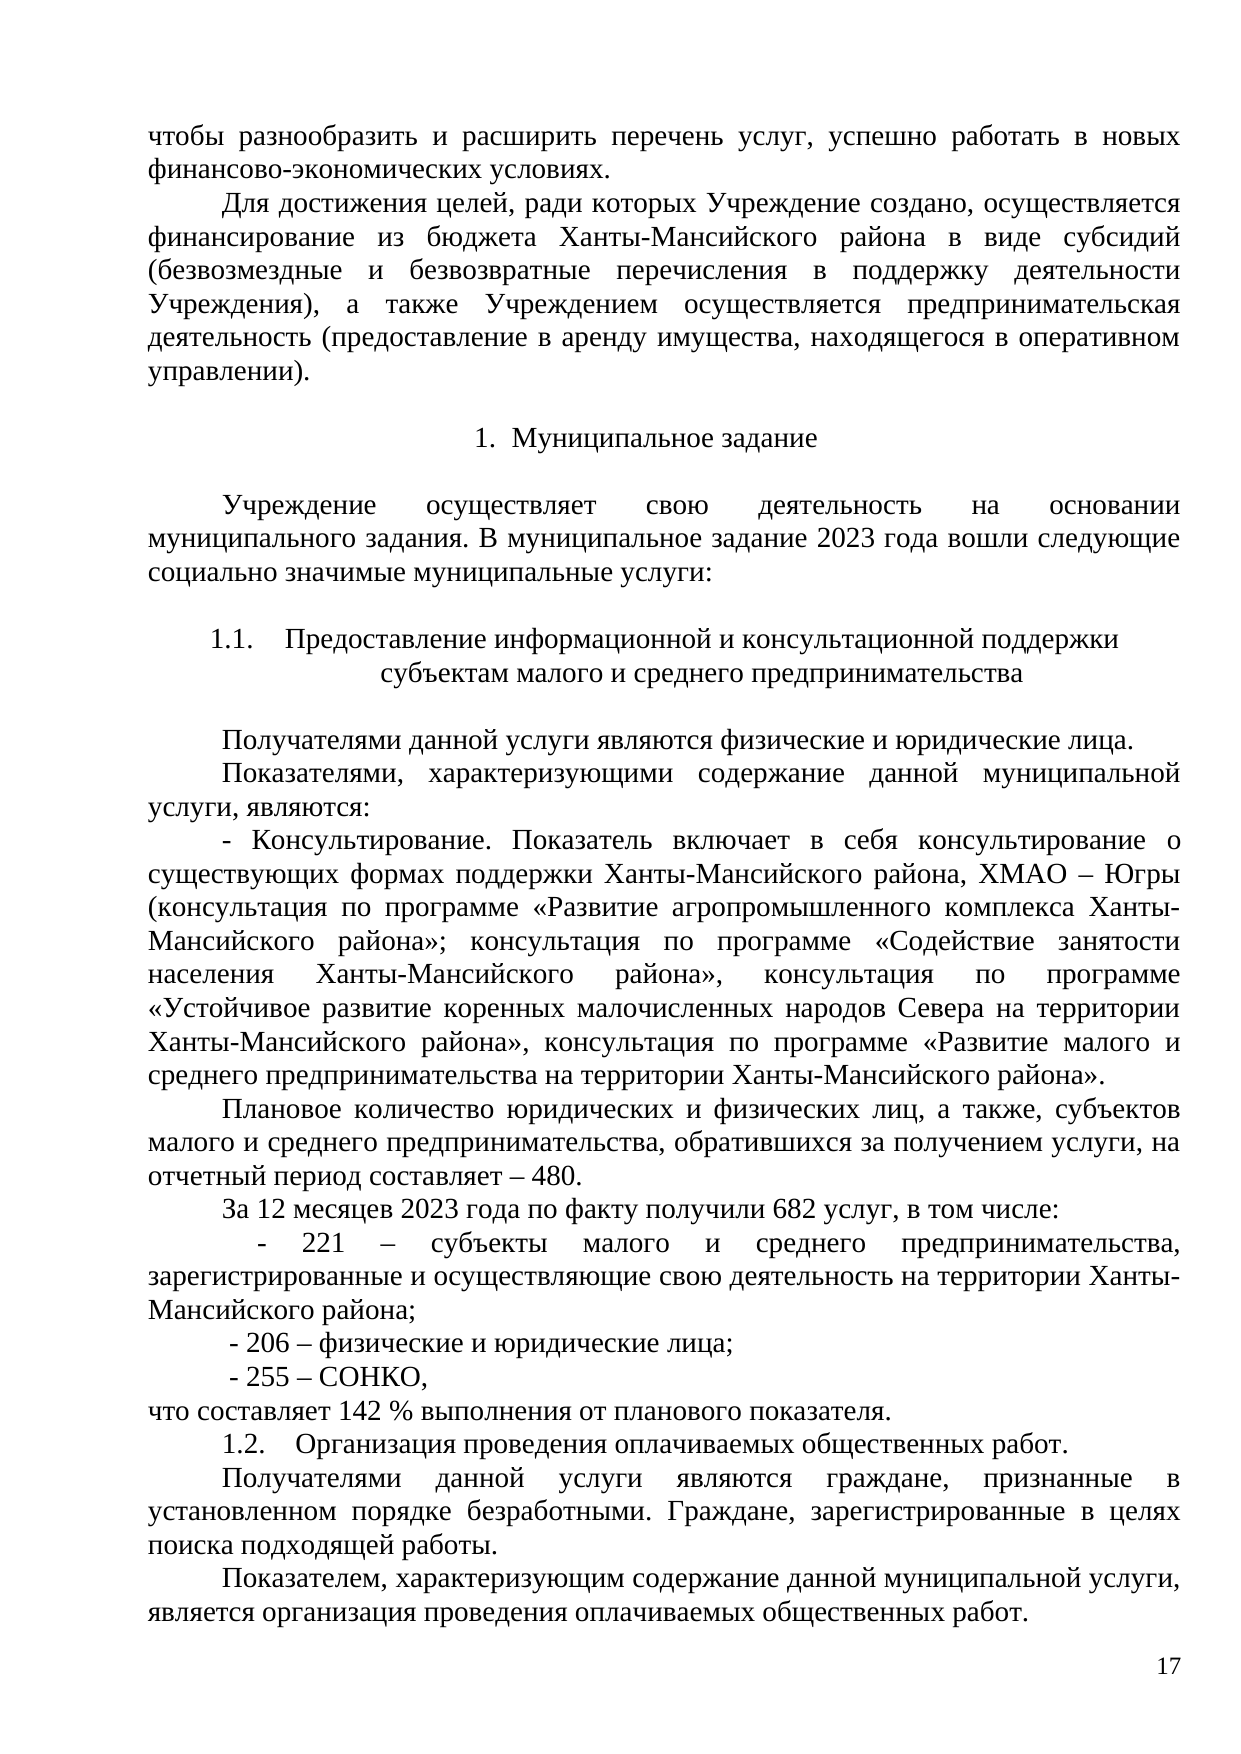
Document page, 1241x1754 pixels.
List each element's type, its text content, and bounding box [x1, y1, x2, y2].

text что составляет 142 % выполнения от планового показателя. [148, 1393, 1181, 1426]
list Муниципальное задание [110, 420, 1181, 453]
list Организация проведения оплачиваемых общественных работ. [148, 1426, 1181, 1460]
text - 255 – СОНКО, [148, 1359, 1181, 1393]
text - 206 – физические и юридические лица; [148, 1326, 1181, 1359]
text Показателями, характеризующими содержание данной муниципальной услуги, являются: [148, 755, 1181, 822]
text Для достижения целей, ради которых Учреждение создано, осуществляется финансирование из бюджета Ханты-Мансийского района в виде субсидий (безвозмездные и безвозвратные перечисления в поддержку деятельности Учреждения), а также Учреждением осуществляется предпринимательская деятельность (предоставление в аренду имущества, находящегося в оперативном управлении). [148, 185, 1181, 386]
text Получателями данной услуги являются граждане, признанные в установленном порядке безработными. Граждане, зарегистрированные в целях поиска подходящей работы. [148, 1460, 1181, 1560]
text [148, 118, 1181, 185]
text Учреждение осуществляет свою деятельность на основании муниципального задания. В муниципальное задание 2023 года вошли следующие социально значимые муниципальные услуги: [148, 487, 1181, 588]
text Показателем, характеризующим содержание данной муниципальной услуги, является организация проведения оплачиваемых общественных работ. [148, 1560, 1181, 1627]
text - 221 – субъекты малого и среднего предпринимательства, зарегистрированные и осуществляющие свою деятельность на территории Ханты-Мансийского района; [148, 1225, 1181, 1326]
list Предоставление информационной и консультационной поддержки субъектам малого и среднего предпринимательства [148, 621, 1181, 688]
text За 12 месяцев 2023 года по факту получили 682 услуг, в том числе: [148, 1191, 1181, 1225]
text - Консультирование. Показатель включает в себя консультирование о существующих формах поддержки Ханты-Мансийского района, ХМАО – Югры (консультация по программе «Развитие агропромышленного комплекса Ханты-Мансийского района»; консультация по программе «Содействие занятости населения Ханты-Мансийского района», консультация по программе «Устойчивое развитие коренных малочисленных народов Севера на территории Ханты-Мансийского района», консультация по программе «Развитие малого и среднего предпринимательства на территории Ханты-Мансийского района». [148, 822, 1181, 1024]
text Плановое количество юридических и физических лиц, а также, субъектов малого и среднего предпринимательства, обратившихся за получением услуги, на отчетный период составляет – 480. [148, 1091, 1181, 1191]
text Получателями данной услуги являются физические и юридические лица. [148, 722, 1181, 755]
text - Консультирование. Показатель включает в себя консультирование о существующих формах поддержки Ханты-Мансийского района, ХМАО – Югры (консультация по программе «Развитие агропромышленного комплекса Ханты-Мансийского района»; консультация по программе «Содействие занятости населения Ханты-Мансийского района», консультация по программе «Устойчивое развитие коренных малочисленных народов Севера на территории Ханты-Мансийского района», консультация по программе «Развитие малого и среднего предпринимательства на территории Ханты-Мансийского района». [148, 1024, 1181, 1091]
